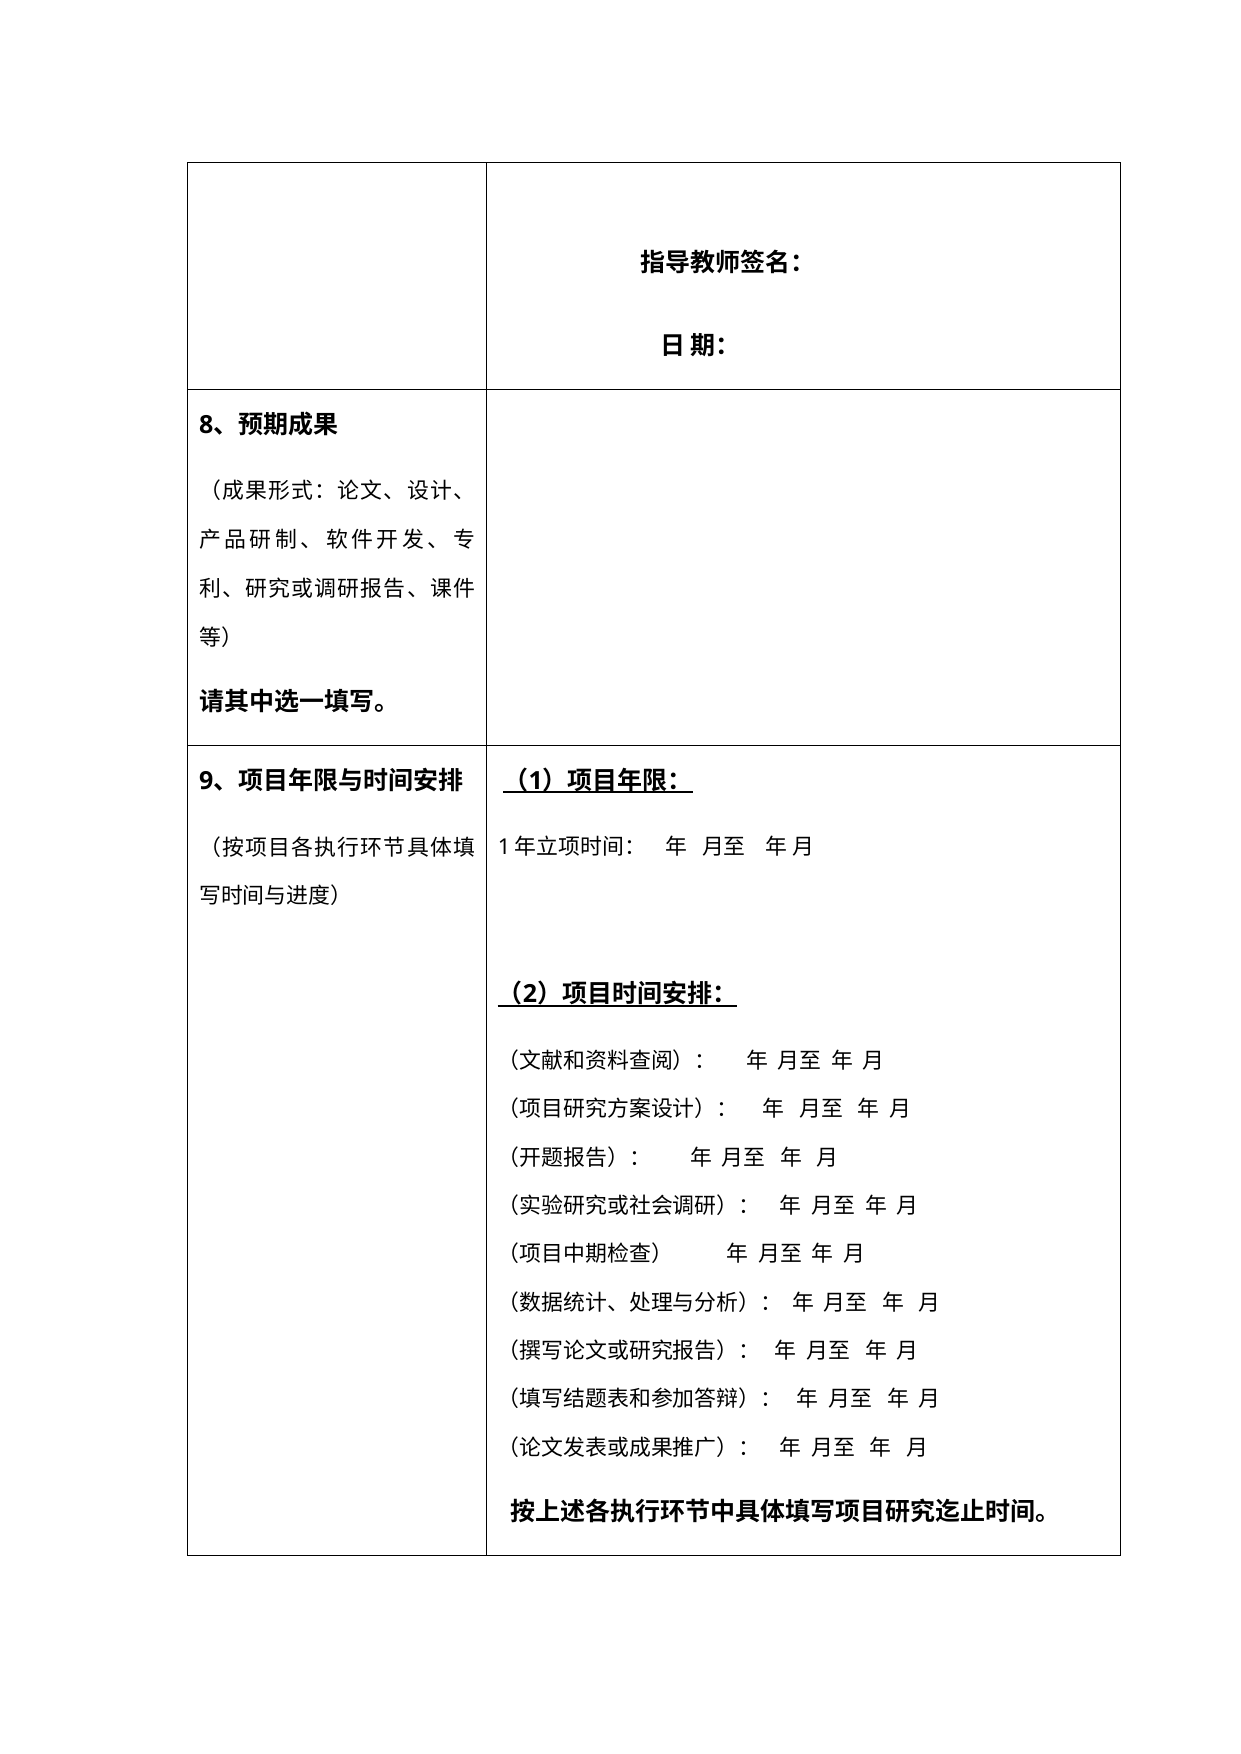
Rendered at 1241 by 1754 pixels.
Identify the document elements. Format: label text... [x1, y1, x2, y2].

table_cell [487, 390, 1120, 745]
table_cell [188, 163, 486, 389]
table_cell 9、项目年限与时间安排 （按项目各执行环节具体填写时间与进度） [188, 746, 486, 1555]
table_cell （1）项目年限： 1年立项时间： 年 月至 年 月 （2）项目时间安排： （文献和资料查阅）： 年 月至 年 月 （项目研究方案设计）： 年 月至 年 月 （开题报告）： 年 月至 年 月 （实验研究或社会调研）： 年 月至 年 月 （项目中期检查） 年 月至 年 月 （数据统计、处理与分析）： 年 月至 年 月 （撰写论文或研究报告）： 年 月至 年 月 （填写结题表和参加答辩）： 年 月至 年 月 （论文发表或成果推广）： 年 月至 年 月 按上述各执行环节中具体填写项目研究迄止时间。 [487, 746, 1120, 1555]
table_cell 指导教师签名： 日 期： [487, 163, 1120, 389]
table_cell 8、预期成果 （成果形式：论文、设计、产品研制、软件开发、专利、研究或调研报告、课件等） 请其中选一填写。 [188, 390, 486, 745]
